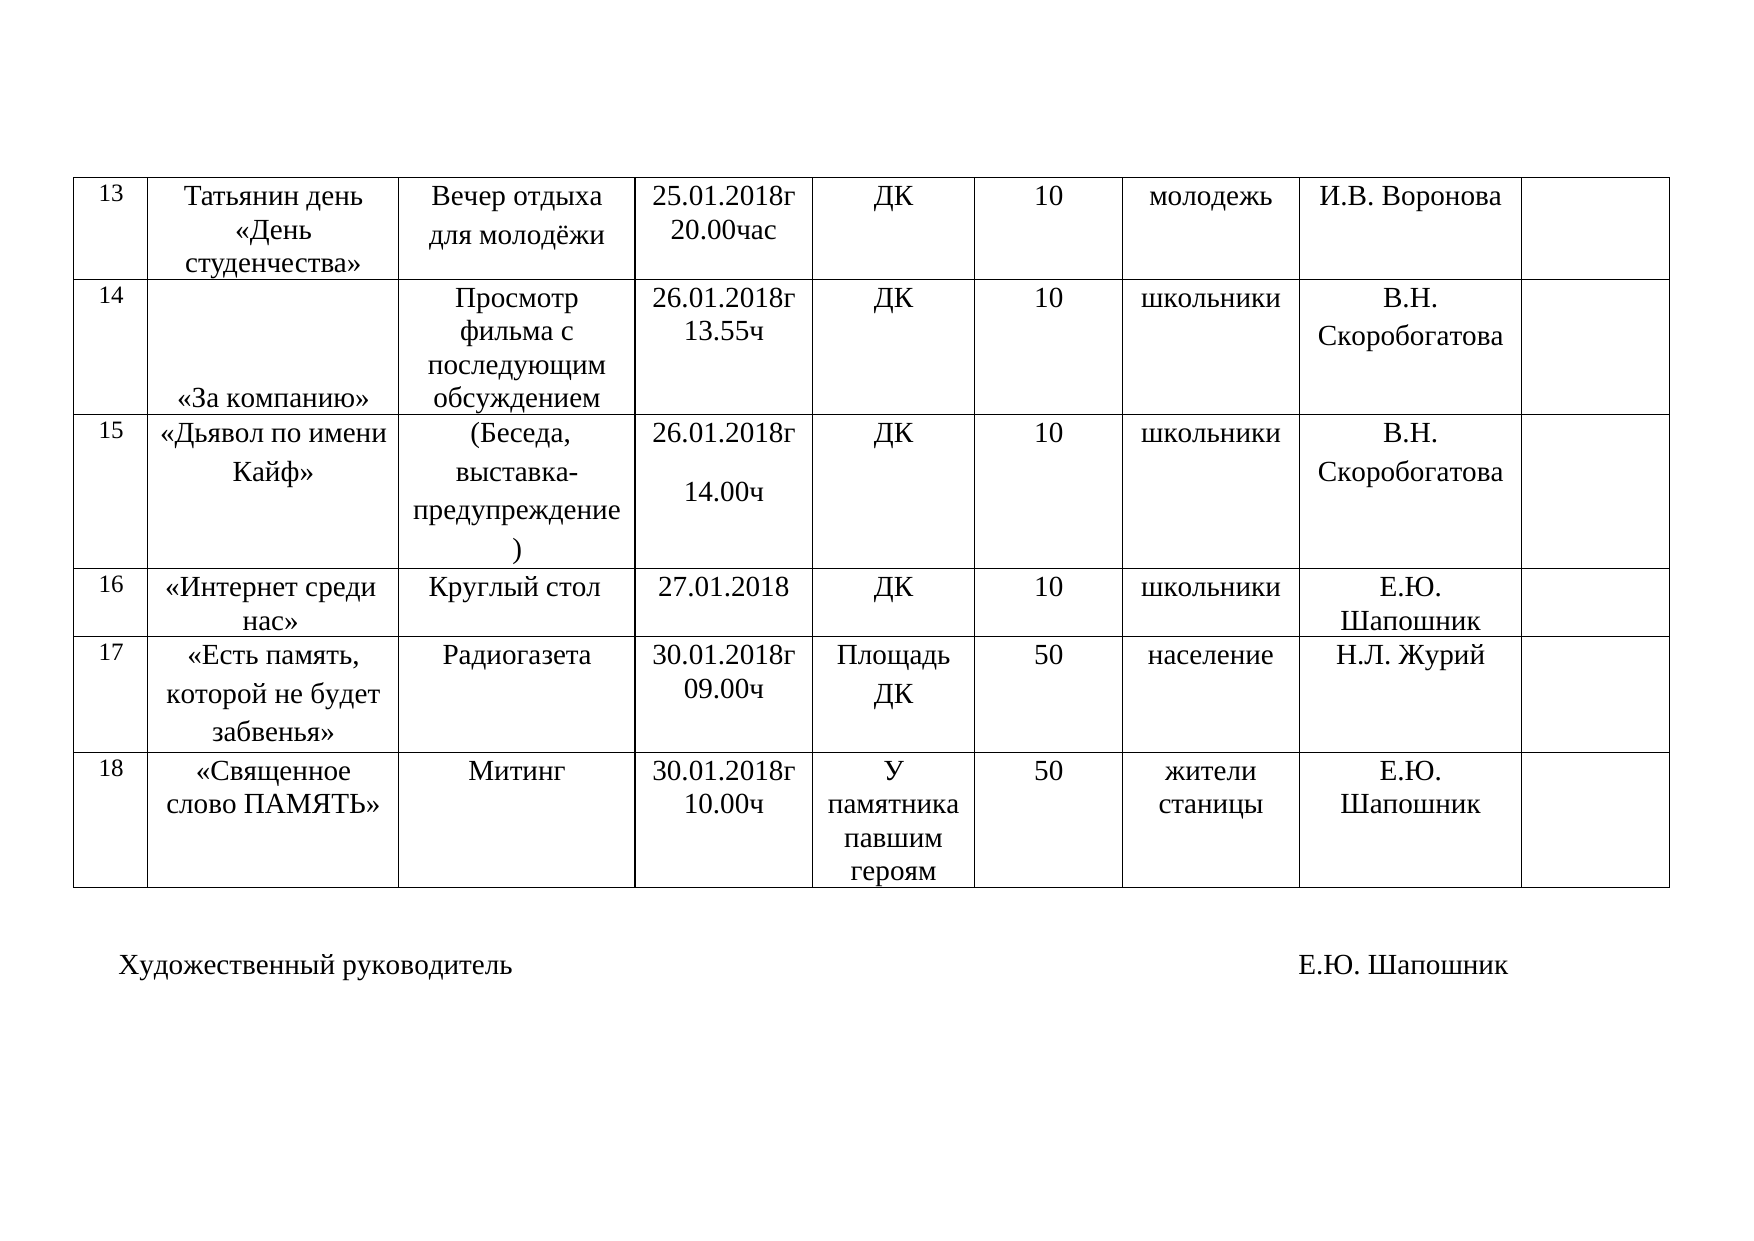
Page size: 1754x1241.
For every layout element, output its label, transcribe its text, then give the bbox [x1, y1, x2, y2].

table_cell «За компанию» [148, 280, 398, 414]
table_cell 30.01.2018г 10.00ч [636, 753, 812, 887]
table_cell «Интернет среди нас» [148, 569, 398, 636]
table_cell жители станицы [1123, 753, 1299, 887]
table_cell Круглый стол [399, 569, 634, 636]
table_cell 10 [975, 569, 1122, 636]
table_cell Н.Л. Журий [1300, 637, 1521, 752]
table_cell ДК [813, 178, 974, 279]
table_cell ДК [813, 280, 974, 414]
table_cell (Беседа, выставка-предупреждение) [399, 415, 634, 568]
table_cell ДК [813, 415, 974, 568]
table_cell 17 [74, 637, 147, 752]
table_cell «Священное слово ПАМЯТЬ» [148, 753, 398, 887]
table_cell Площадь ДК [813, 637, 974, 752]
table_cell 16 [74, 569, 147, 636]
table_cell «Есть память, которой не будет забвенья» [148, 637, 398, 752]
table_cell 50 [975, 753, 1122, 887]
table_cell ДК [813, 569, 974, 636]
table_cell [1522, 753, 1669, 887]
table_cell Радиогазета [399, 637, 634, 752]
table_cell 50 [975, 637, 1122, 752]
table_cell [1522, 280, 1669, 414]
table_cell 27.01.2018 [636, 569, 812, 636]
table_cell 30.01.2018г 09.00ч [636, 637, 812, 752]
table_cell школьники [1123, 415, 1299, 568]
table_cell школьники [1123, 280, 1299, 414]
table_cell 10 [975, 178, 1122, 279]
table_cell Е.Ю. Шапошник [1300, 753, 1521, 887]
table_cell 13 [74, 178, 147, 279]
table_cell Е.Ю. Шапошник [1300, 569, 1521, 636]
table_cell школьники [1123, 569, 1299, 636]
table_cell И.В. Воронова [1300, 178, 1521, 279]
table_cell 10 [975, 280, 1122, 414]
table_cell 26.01.2018г 14.00ч [636, 415, 812, 568]
table_cell Вечер отдыха для молодёжи [399, 178, 634, 279]
table_cell «Дьявол по имени Кайф» [148, 415, 398, 568]
table_cell В.Н. Скоробогатова [1300, 415, 1521, 568]
table_cell [1522, 178, 1669, 279]
table_cell В.Н. Скоробогатова [1300, 280, 1521, 414]
table_cell Просмотр фильма с последующим обсуждением [399, 280, 634, 414]
table_cell Митинг [399, 753, 634, 887]
table_cell 14 [74, 280, 147, 414]
table_cell 10 [975, 415, 1122, 568]
table_cell У памятника павшим героям [813, 753, 974, 887]
table_cell Татьянин день «День студенчества» [148, 178, 398, 279]
text Художественный руководитель Е.Ю. Шапошник [118, 947, 1636, 981]
table_cell 26.01.2018г 13.55ч [636, 280, 812, 414]
table_cell 15 [74, 415, 147, 568]
table_cell [1522, 415, 1669, 568]
table_cell население [1123, 637, 1299, 752]
table_cell молодежь [1123, 178, 1299, 279]
table_cell [1522, 569, 1669, 636]
table_cell 25.01.2018г 20.00час [636, 178, 812, 279]
table_cell 18 [74, 753, 147, 887]
table_cell [1522, 637, 1669, 752]
